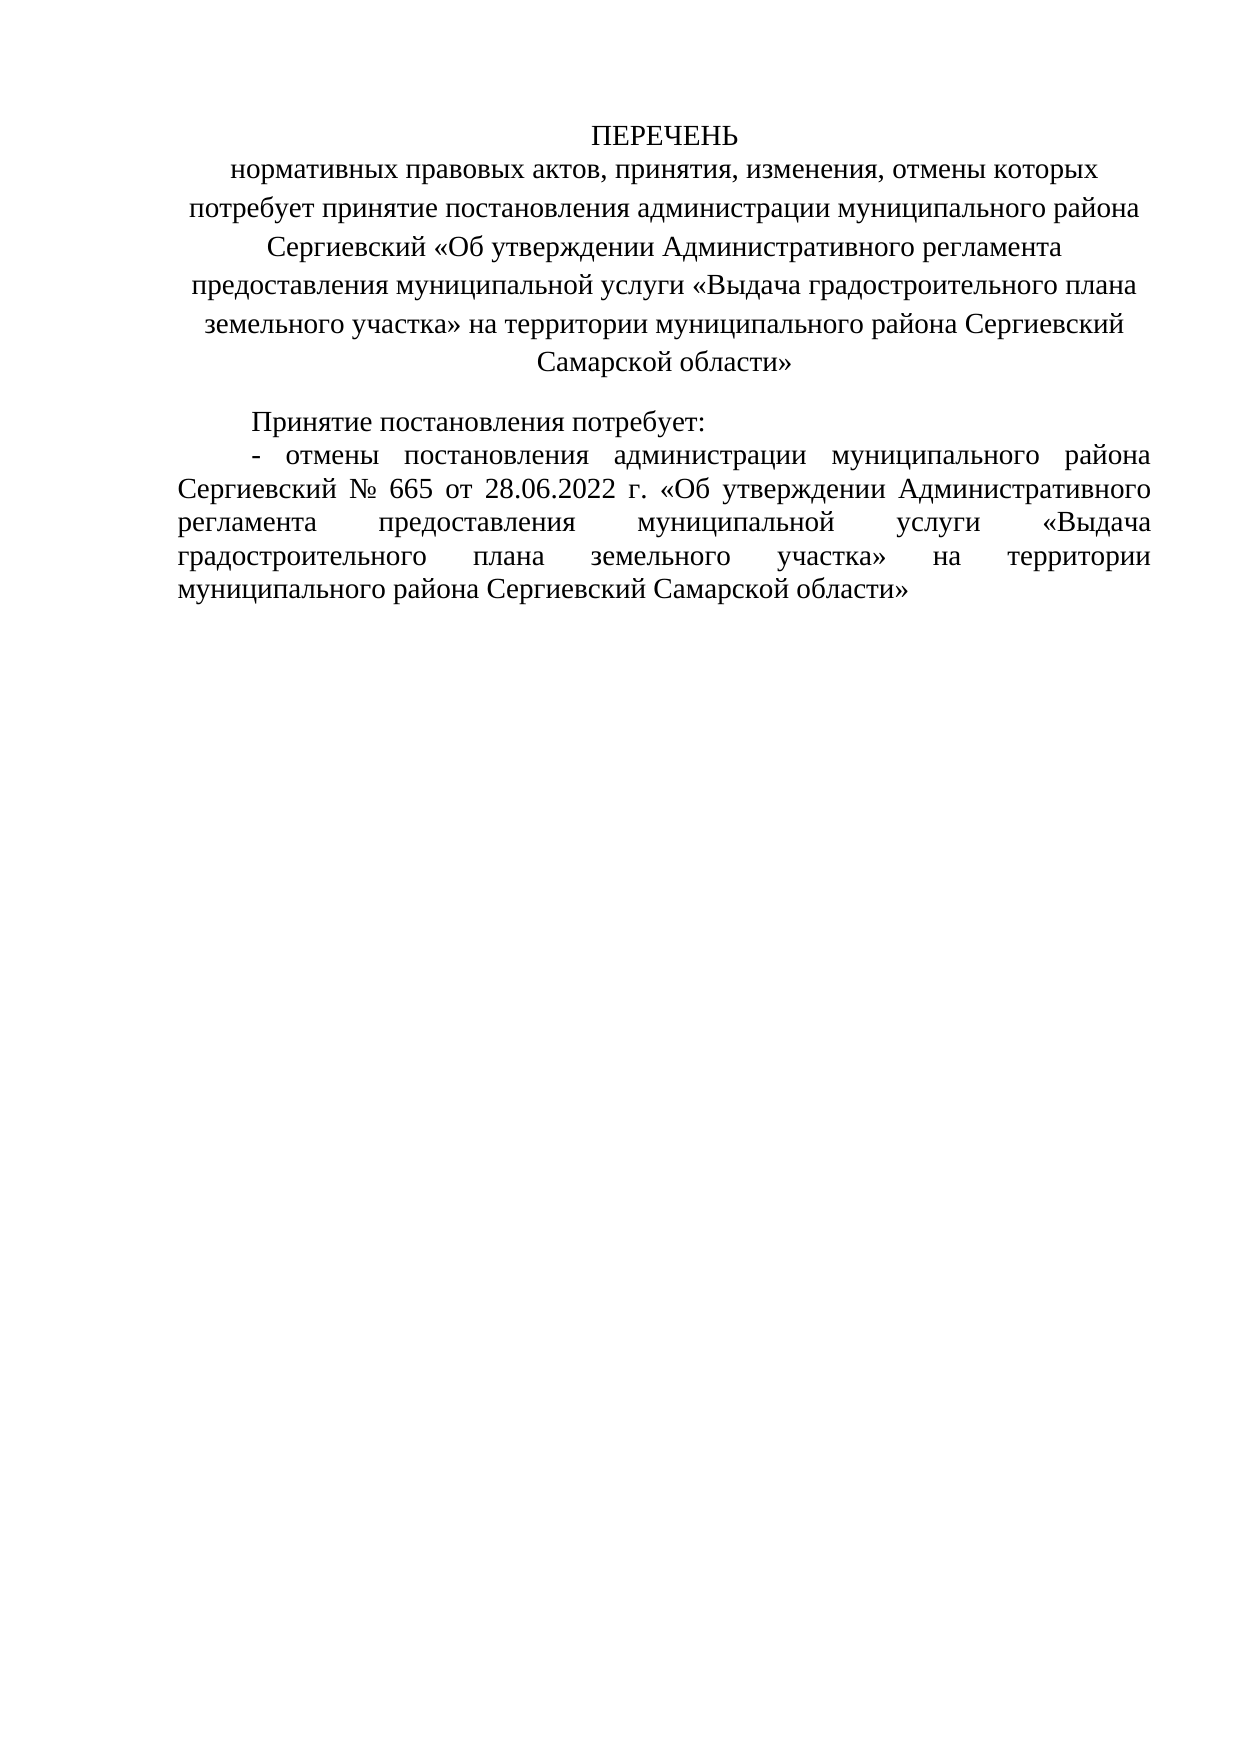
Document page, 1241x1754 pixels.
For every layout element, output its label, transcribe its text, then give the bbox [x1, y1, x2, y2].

text нормативных правовых актов, принятия, изменения, отмены которых потребует принятие постановления администрации муниципального района Сергиевский «Об утверждении Административного регламента предоставления муниципальной услуги «Выдача градостроительного плана земельного участка» на территории муниципального района Сергиевский Самарской области» [177, 152, 1152, 378]
text Принятие постановления потребует: [177, 404, 1152, 437]
text - отмены постановления администрации муниципального района Сергиевский № 665 от 28.06.2022 г. «Об утверждении Административного регламента предоставления муниципальной услуги «Выдача градостроительного плана земельного участка» на территории муниципального района Сергиевский Самарской области» [177, 437, 1152, 605]
text ПЕРЕЧЕНЬ [177, 118, 1152, 152]
